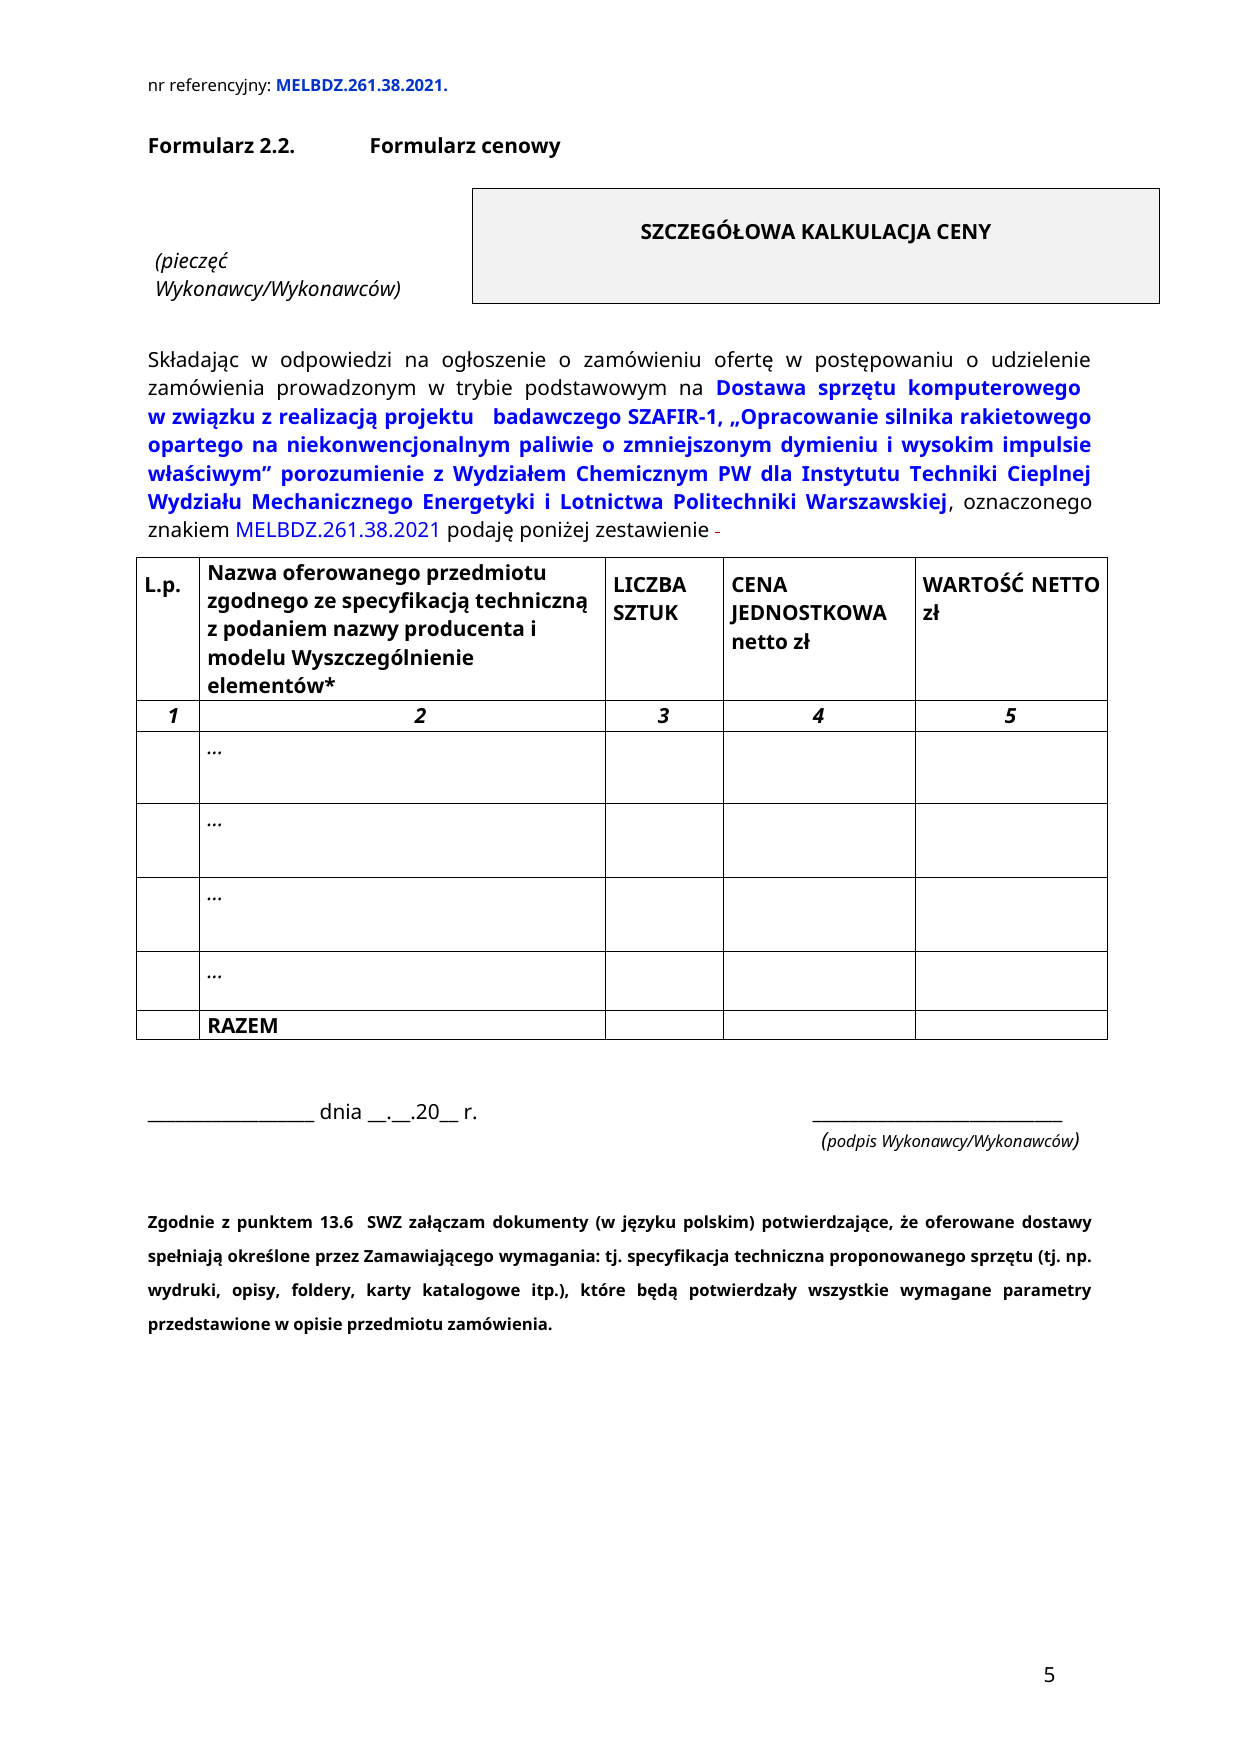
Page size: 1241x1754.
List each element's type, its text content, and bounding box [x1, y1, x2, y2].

table_header WARTOŚĆ NETTO zł [916, 558, 1107, 700]
table_header SZCZEGÓŁOWA KALKULACJA CENY [473, 189, 1159, 303]
table_cell [606, 1011, 723, 1039]
table_cell 2 [200, 701, 605, 731]
table_cell [724, 1011, 915, 1039]
text __________________ dnia __.__.20__ r. ___________________________ [148, 1097, 1092, 1125]
table_cell [724, 732, 915, 803]
table_cell [137, 732, 199, 803]
table_cell [916, 804, 1107, 877]
text Zgodnie z punktem 13.6 SWZ załączam dokumenty (w języku polskim) potwierdzające, że oferowane dostawy spełniają określone przez Zamawiającego wymagania: tj. specyfikacja techniczna proponowanego sprzętu (tj. np. wydruki, opisy, foldery, karty katalogowe itp.), które będą potwierdzały wszystkie wymagane parametry przedstawione w opisie przedmiotu zamówienia. [148, 1211, 1092, 1336]
table_header CENA JEDNOSTKOWA netto zł [724, 558, 915, 700]
table_cell [724, 804, 915, 877]
table_cell 4 [724, 701, 915, 731]
table_cell … [200, 878, 605, 951]
table_cell [606, 804, 723, 877]
table_cell … [200, 804, 605, 877]
table_cell RAZEM [200, 1011, 605, 1039]
table_cell … [200, 952, 605, 1010]
table_cell [916, 732, 1107, 803]
table_cell [724, 952, 915, 1010]
table_cell [137, 1011, 199, 1039]
text Formularz 2.2. Formularz cenowy [148, 131, 1092, 159]
table_cell [137, 878, 199, 951]
table_cell [724, 878, 915, 951]
table_cell 1 [137, 701, 199, 731]
table_header LICZBA SZTUK [606, 558, 723, 700]
table_cell [916, 952, 1107, 1010]
table_cell [606, 878, 723, 951]
table_cell 3 [606, 701, 723, 731]
text Składając w odpowiedzi na ogłoszenie o zamówieniu ofertę w postępowaniu o udzielenie zamówienia prowadzonym w trybie podstawowym na Dostawa sprzętu komputerowego w związku z realizacją projektu badawczego SZAFIR-1, „Opracowanie silnika rakietowego opartego na niekonwencjonalnym paliwie o zmniejszonym dymieniu i wysokim impulsie właściwym” porozumienie z Wydziałem Chemicznym PW dla Instytutu Techniki Cieplnej Wydziału Mechanicznego Energetyki i Lotnictwa Politechniki Warszawskiej, oznaczonego znakiem MELBDZ.261.38.2021 podaję poniżej zestawienie [148, 345, 1092, 544]
table_cell [137, 804, 199, 877]
table_header (pieczęć Wykonawcy/Wykonawców) [148, 188, 472, 303]
table_cell [916, 1011, 1107, 1039]
table_cell [606, 732, 723, 803]
table_cell [137, 952, 199, 1010]
table_cell [606, 952, 723, 1010]
table_header Nazwa oferowanego przedmiotu zgodnego ze specyfikacją techniczną z podaniem nazwy producenta i modelu Wyszczególnienie elementów* [200, 558, 605, 700]
table_cell … [200, 732, 605, 803]
table_header L.p. [137, 558, 199, 700]
text (podpis Wykonawcy/Wykonawców) [591, 1125, 1092, 1154]
table_cell 5 [916, 701, 1107, 731]
table_cell [916, 878, 1107, 951]
